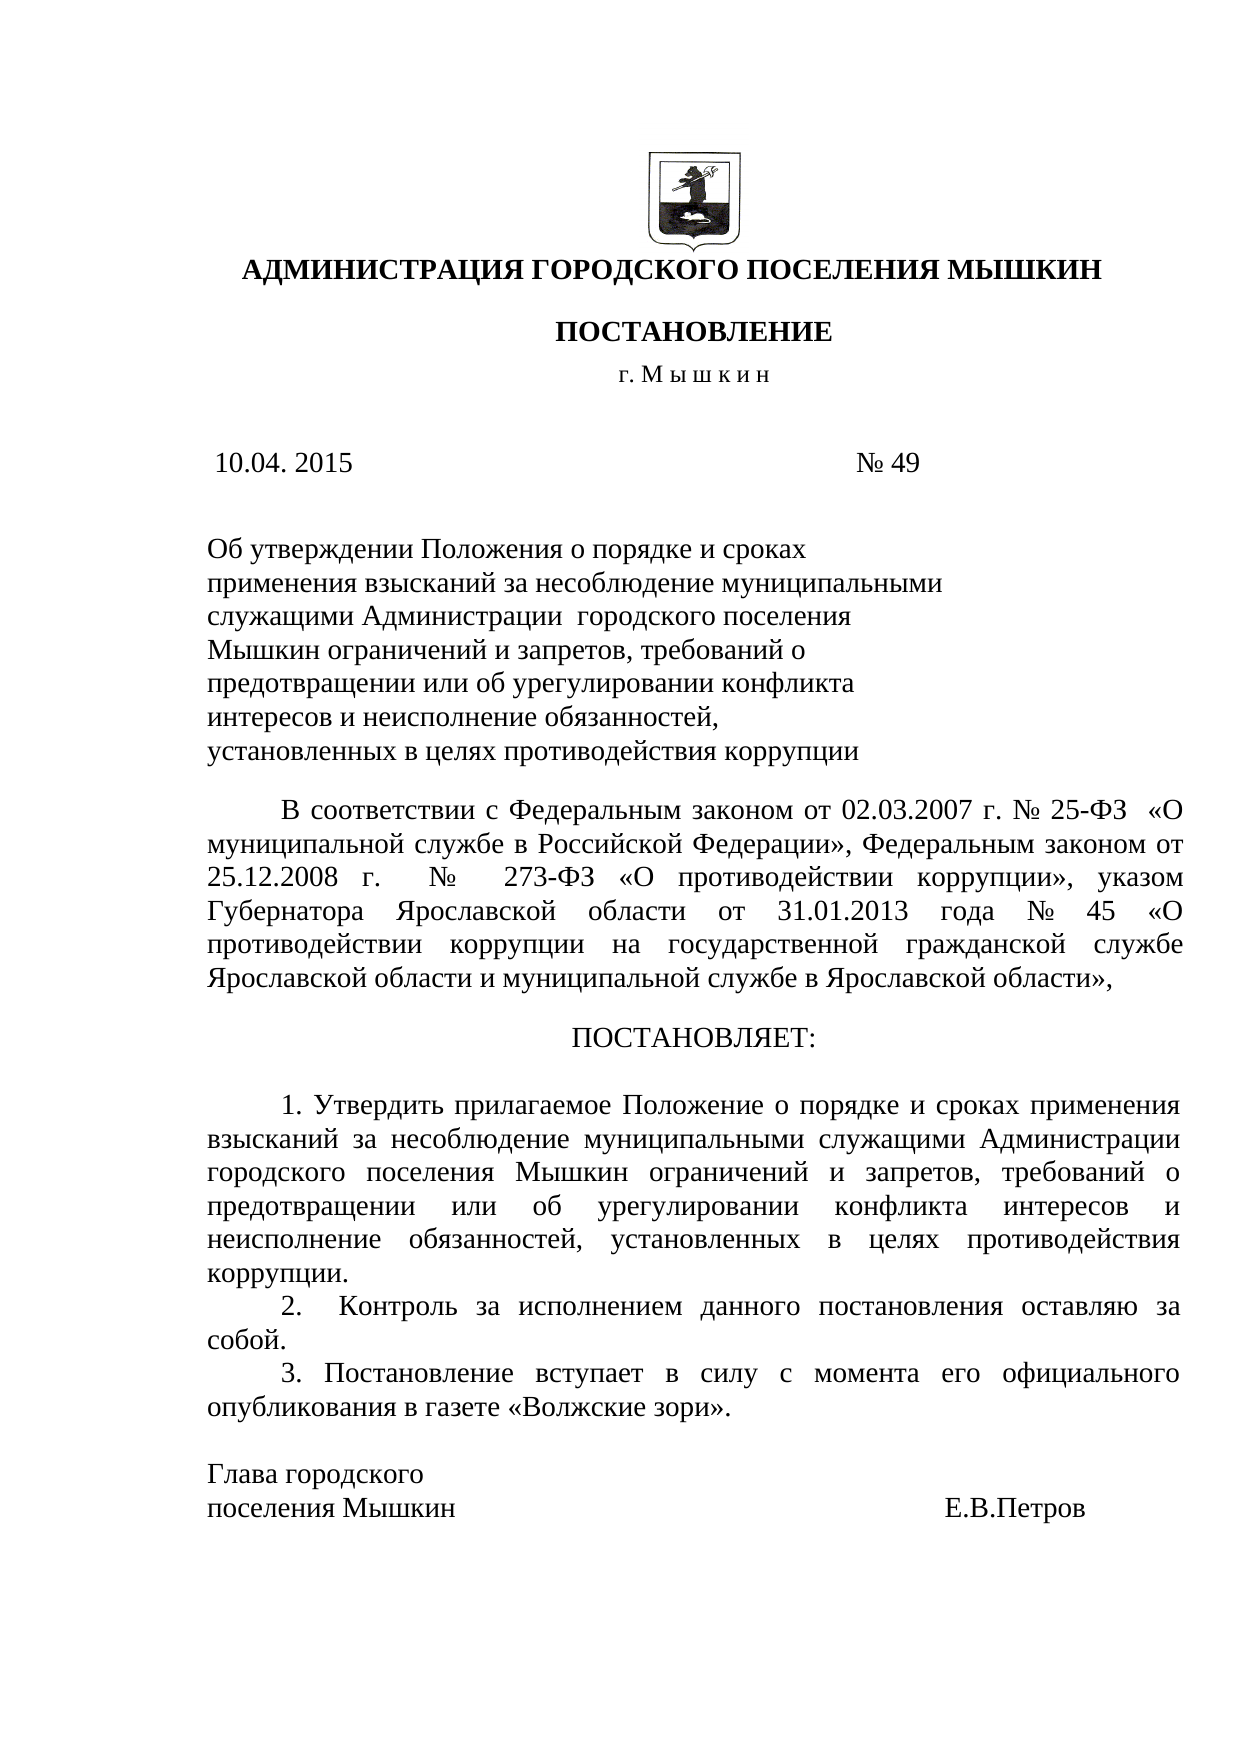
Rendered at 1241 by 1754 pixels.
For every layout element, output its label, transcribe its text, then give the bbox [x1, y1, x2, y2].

text АДМИНИСТРАЦИЯ городского поселения Мышкин [133, 252, 1211, 286]
text Об утверждении Положения о порядке и сроках [207, 531, 1181, 565]
text установленных в целях противодействия коррупции [207, 733, 1181, 766]
text ПОСТАНОВЛЯЕТ: [207, 1020, 1181, 1054]
text служащими Администрации городского поселения [207, 598, 1181, 632]
subtitle ПОСТАНОВЛЕНИЕ [207, 314, 1181, 348]
text предотвращении или об урегулировании конфликта [207, 666, 1181, 699]
text г. М ы ш к и н [207, 359, 1181, 388]
text 1. Утвердить прилагаемое Положение о порядке и сроках применения взысканий за несоблюдение муниципальными служащими Администрации городского поселения Мышкин ограничений и запретов, требований о предотвращении или об урегулировании конфликта интересов и неисполнение обязанностей, установленных в целях противодействия коррупции. [207, 1087, 1181, 1288]
text 2. Контроль за исполнением данного постановления оставляю за собой. [207, 1288, 1181, 1356]
text В соответствии с Федеральным законом от 02.03.2007 г. № 25-ФЗ «О муниципальной службе в Российской Федерации», Федеральным законом от 25.12.2008 г. № 273-ФЗ «О противодействии коррупции», указом Губернатора Ярославской области от 31.01.2013 года № 45 «О противодействии коррупции на государственной гражданской службе Ярославской области и муниципальной службе в Ярославской области», [207, 792, 1184, 994]
picture [638, 118, 750, 253]
text 10.04. 2015 № 49 [207, 445, 1181, 479]
text 3. Постановление вступает в силу с момента его официального опубликования в газете «Волжские зори». [207, 1356, 1181, 1423]
text Мышкин ограничений и запретов, требований о [207, 632, 1181, 666]
text интересов и неисполнение обязанностей, [207, 699, 1181, 733]
text поселения Мышкин Е.В.Петров [207, 1490, 1181, 1523]
text Глава городского [207, 1456, 1181, 1490]
text применения взысканий за несоблюдение муниципальными [207, 565, 1181, 598]
